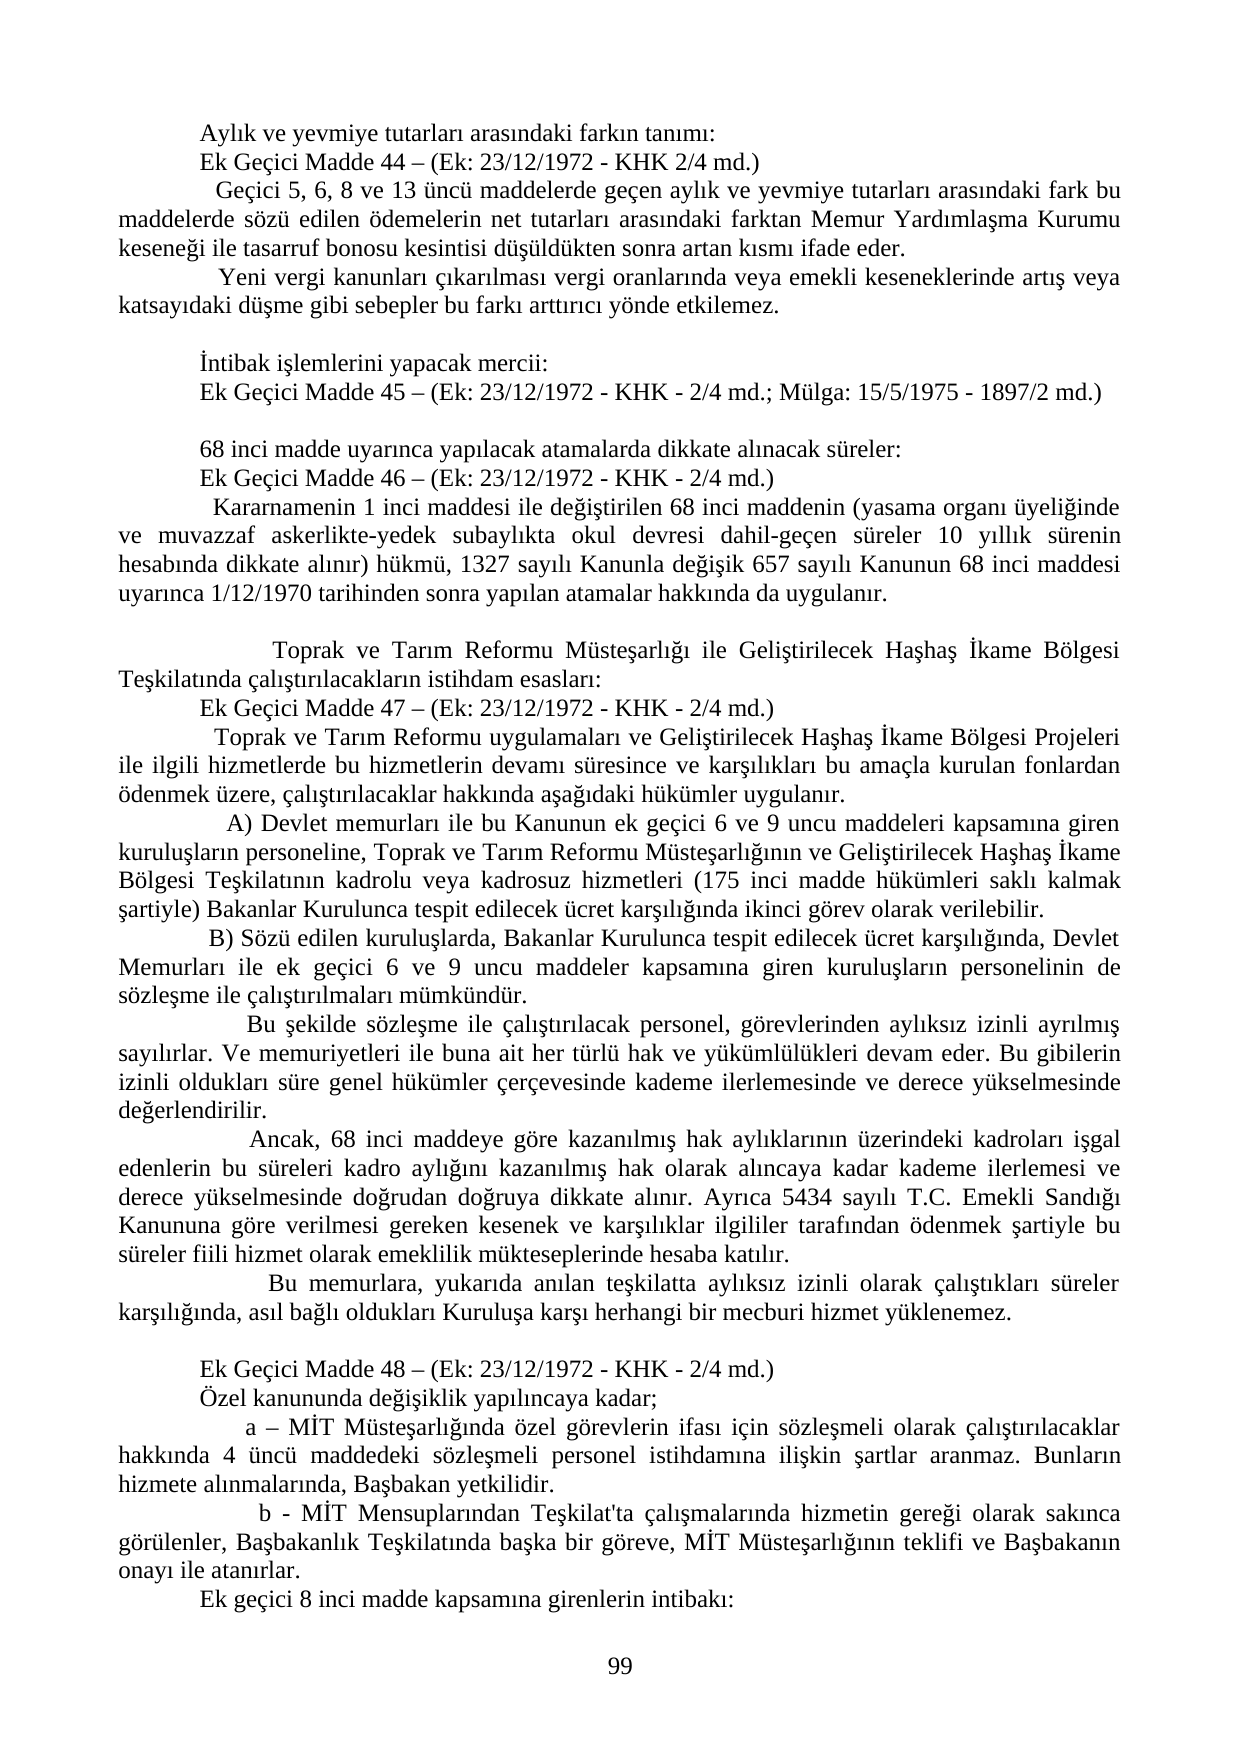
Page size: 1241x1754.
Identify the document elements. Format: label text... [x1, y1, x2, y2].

text Bu memurlara, yukarıda anılan teşkilatta aylıksız izinli olarak çalıştıkları süreler karşılığında, asıl bağlı oldukları Kuruluşa karşı herhangi bir mecburi hizmet yüklenemez. [118, 1268, 1122, 1326]
text Toprak ve Tarım Reformu uygulamaları ve Geliştirilecek Haşhaş İkame Bölgesi Projeleri ile ilgili hizmetlerde bu hizmetlerin devamı süresince ve karşılıkları bu amaçla kurulan fonlardan ödenmek üzere, çalıştırılacaklar hakkında aşağıdaki hükümler uygulanır. [118, 722, 1122, 808]
text Aylık ve yevmiye tutarları arasındaki farkın tanımı: [118, 118, 1122, 147]
text Ek Geçici Madde 45 – (Ek: 23/12/1972 - KHK - 2/4 md.; Mülga: 15/5/1975 - 1897/2 md.) [118, 377, 1122, 406]
text Ek geçici 8 inci madde kapsamına girenlerin intibakı: [118, 1584, 1122, 1613]
text Bu şekilde sözleşme ile çalıştırılacak personel, görevlerinden aylıksız izinli ayrılmış sayılırlar. Ve memuriyetleri ile buna ait her türlü hak ve yükümlülükleri devam eder. Bu gibilerin izinli oldukları süre genel hükümler çerçevesinde kademe ilerlemesinde ve derece yükselmesinde değerlendirilir. [118, 1009, 1122, 1124]
text Ancak, 68 inci maddeye göre kazanılmış hak aylıklarının üzerindeki kadroları işgal edenlerin bu süreleri kadro aylığını kazanılmış hak olarak alıncaya kadar kademe ilerlemesi ve derece yükselmesinde doğrudan doğruya dikkate alınır. Ayrıca 5434 sayılı T.C. Emekli Sandığı Kanununa göre verilmesi gereken kesenek ve karşılıklar ilgililer tarafından ödenmek şartiyle bu süreler fiili hizmet olarak emeklilik mükteseplerinde hesaba katılır. [118, 1124, 1122, 1268]
text Ek Geçici Madde 48 – (Ek: 23/12/1972 - KHK - 2/4 md.) [118, 1354, 1122, 1383]
text Ek Geçici Madde 47 – (Ek: 23/12/1972 - KHK - 2/4 md.) [118, 693, 1122, 722]
text Toprak ve Tarım Reformu Müsteşarlığı ile Geliştirilecek Haşhaş İkame Bölgesi Teşkilatında çalıştırılacakların istihdam esasları: [118, 636, 1122, 693]
text b - MİT Mensuplarından Teşkilat'ta çalışmalarında hizmetin gereği olarak sakınca görülenler, Başbakanlık Teşkilatında başka bir göreve, MİT Müsteşarlığının teklifi ve Başbakanın onayı ile atanırlar. [118, 1498, 1122, 1584]
text Özel kanununda değişiklik yapılıncaya kadar; [118, 1383, 1122, 1412]
text Yeni vergi kanunları çıkarılması vergi oranlarında veya emekli keseneklerinde artış veya katsayıdaki düşme gibi sebepler bu farkı arttırıcı yönde etkilemez. [118, 262, 1122, 319]
text A) Devlet memurları ile bu Kanunun ek geçici 6 ve 9 uncu maddeleri kapsamına giren kuruluşların personeline, Toprak ve Tarım Reformu Müsteşarlığının ve Geliştirilecek Haşhaş İkame Bölgesi Teşkilatının kadrolu veya kadrosuz hizmetleri (175 inci madde hükümleri saklı kalmak şartiyle) Bakanlar Kurulunca tespit edilecek ücret karşılığında ikinci görev olarak verilebilir. [118, 808, 1122, 923]
text İntibak işlemlerini yapacak mercii: [118, 348, 1122, 377]
text a – MİT Müsteşarlığında özel görevlerin ifası için sözleşmeli olarak çalıştırılacaklar hakkında 4 üncü maddedeki sözleşmeli personel istihdamına ilişkin şartlar aranmaz. Bunların hizmete alınmalarında, Başbakan yetkilidir. [118, 1412, 1122, 1498]
text Geçici 5, 6, 8 ve 13 üncü maddelerde geçen aylık ve yevmiye tutarları arasındaki fark bu maddelerde sözü edilen ödemelerin net tutarları arasındaki farktan Memur Yardımlaşma Kurumu keseneği ile tasarruf bonosu kesintisi düşüldükten sonra artan kısmı ifade eder. [118, 176, 1122, 262]
text Ek Geçici Madde 46 – (Ek: 23/12/1972 - KHK - 2/4 md.) [118, 463, 1122, 492]
text Kararnamenin 1 inci maddesi ile değiştirilen 68 inci maddenin (yasama organı üyeliğinde ve muvazzaf askerlikte-yedek subaylıkta okul devresi dahil-geçen süreler 10 yıllık sürenin hesabında dikkate alınır) hükmü, 1327 sayılı Kanunla değişik 657 sayılı Kanunun 68 inci maddesi uyarınca 1/12/1970 tarihinden sonra yapılan atamalar hakkında da uygulanır. [118, 492, 1122, 607]
text 68 inci madde uyarınca yapılacak atamalarda dikkate alınacak süreler: [118, 434, 1122, 463]
text B) Sözü edilen kuruluşlarda, Bakanlar Kurulunca tespit edilecek ücret karşılığında, Devlet Memurları ile ek geçici 6 ve 9 uncu maddeler kapsamına giren kuruluşların personelinin de sözleşme ile çalıştırılmaları mümkündür. [118, 923, 1122, 1009]
text Ek Geçici Madde 44 – (Ek: 23/12/1972 - KHK 2/4 md.) [118, 147, 1122, 176]
